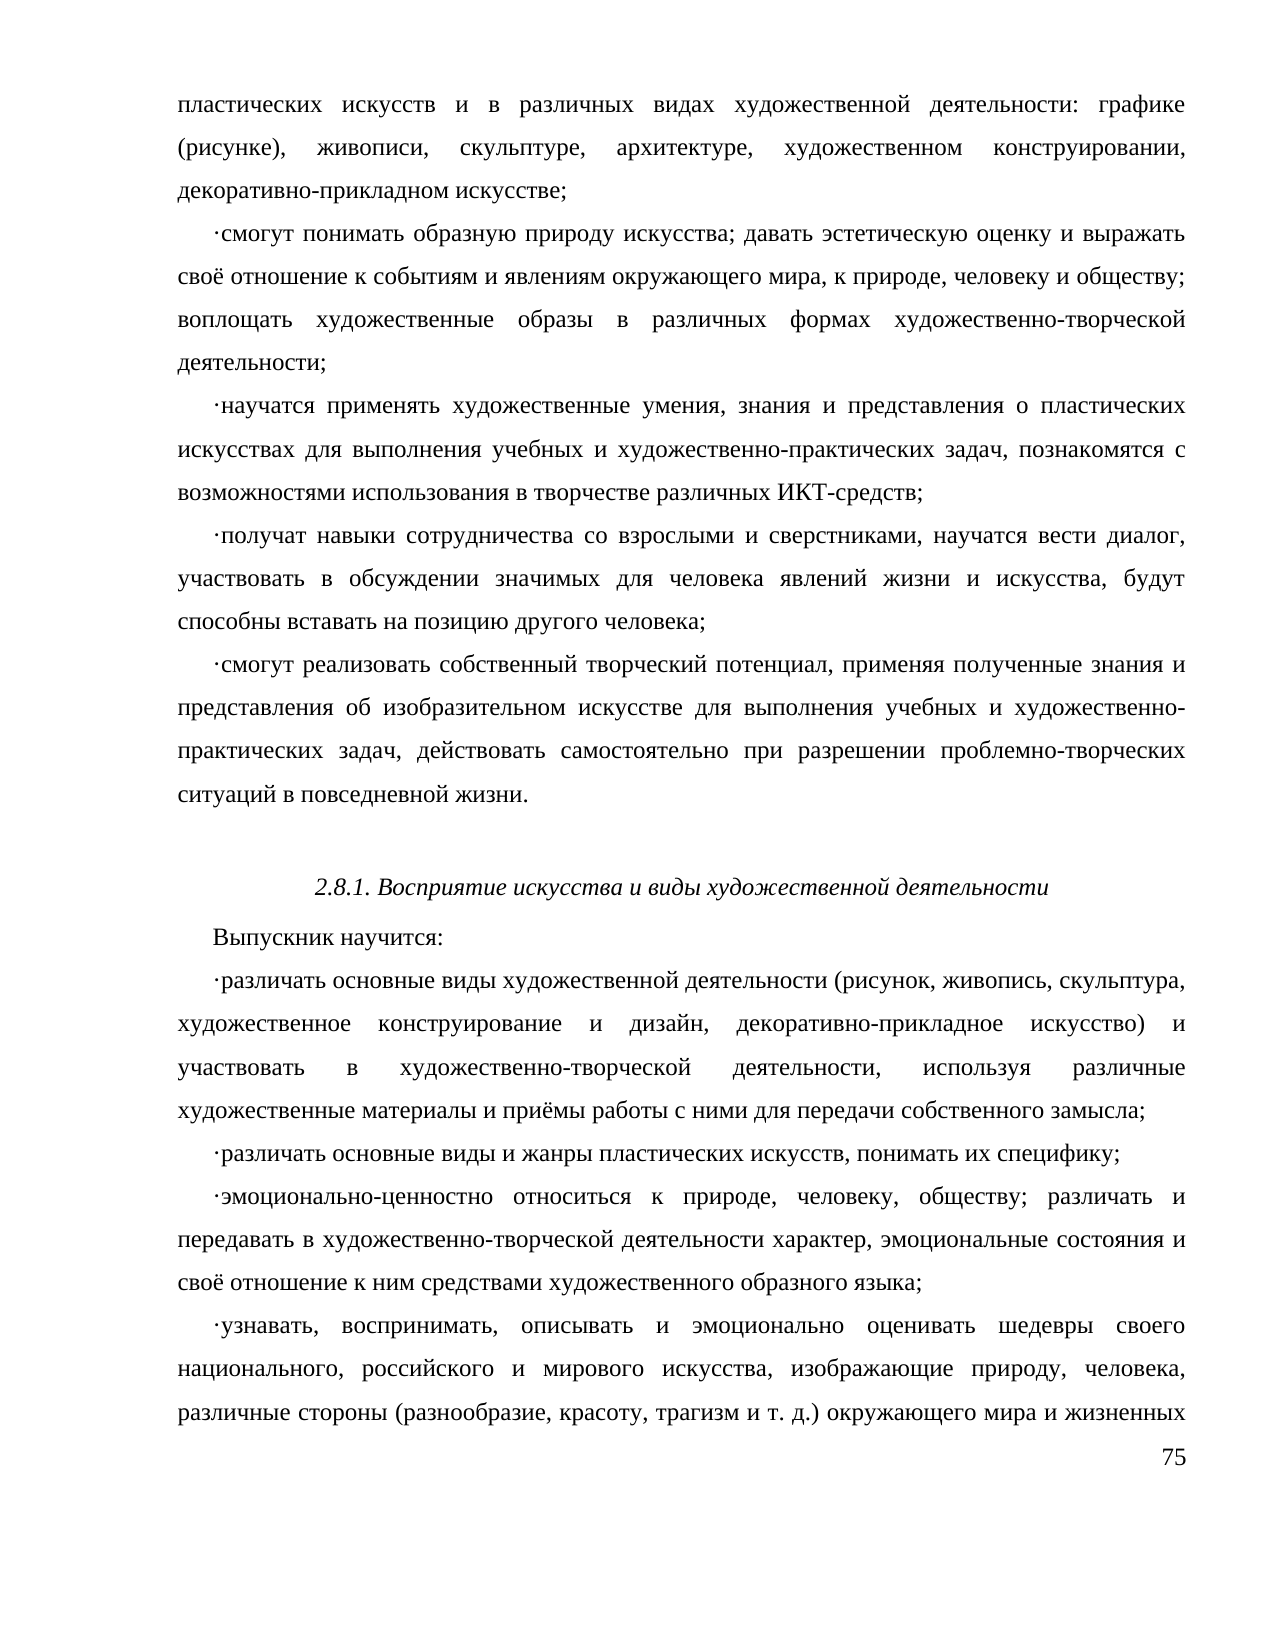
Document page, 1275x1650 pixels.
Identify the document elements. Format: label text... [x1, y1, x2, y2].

text ·смогут понимать образную природу искусства; давать эстетическую оценку и выражать своё отношение к событиям и явлениям окружающего мира, к природе, человеку и обществу; воплощать художественные образы в различных формах художественно-творческой деятельности; [177, 218, 1186, 376]
text ·различать основные виды художественной деятельности (рисунок, живопись, скульптура, художественное конструирование и дизайн, декоративно-прикладное искусство) и участвовать в художественно-творческой деятельности, используя различные художественные материалы и приёмы работы с ними для передачи собственного замысла; [177, 965, 1186, 1123]
text ·эмоционально-ценностно относиться к природе, человеку, обществу; различать и передавать в художественно-творческой деятельности характер, эмоциональные состояния и своё отношение к ним средствами художественного образного языка; [177, 1181, 1186, 1296]
text 2.8.1. Восприятие искусства и виды художественной деятельности [177, 872, 1186, 901]
text ·научатся применять художественные умения, знания и представления о пластических искусствах для выполнения учебных и художественно-практических задач, познакомятся с возможностями использования в творчестве различных ИКТ-средств; [177, 391, 1186, 506]
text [177, 89, 1186, 204]
text ·различать основные виды и жанры пластических искусств, понимать их специфику; [177, 1138, 1186, 1167]
text ·смогут реализовать собственный творческий потенциал, применяя полученные знания и представления об изобразительном искусстве для выполнения учебных и художественно-практических задач, действовать самостоятельно при разрешении проблемно-творческих ситуаций в повседневной жизни. [177, 649, 1186, 807]
text ·получат навыки сотрудничества со взрослыми и сверстниками, научатся вести диалог, участвовать в обсуждении значимых для человека явлений жизни и искусства, будут способны вставать на позицию другого человека; [177, 520, 1186, 635]
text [177, 1310, 1186, 1425]
text Выпускник научится: [177, 922, 1186, 951]
